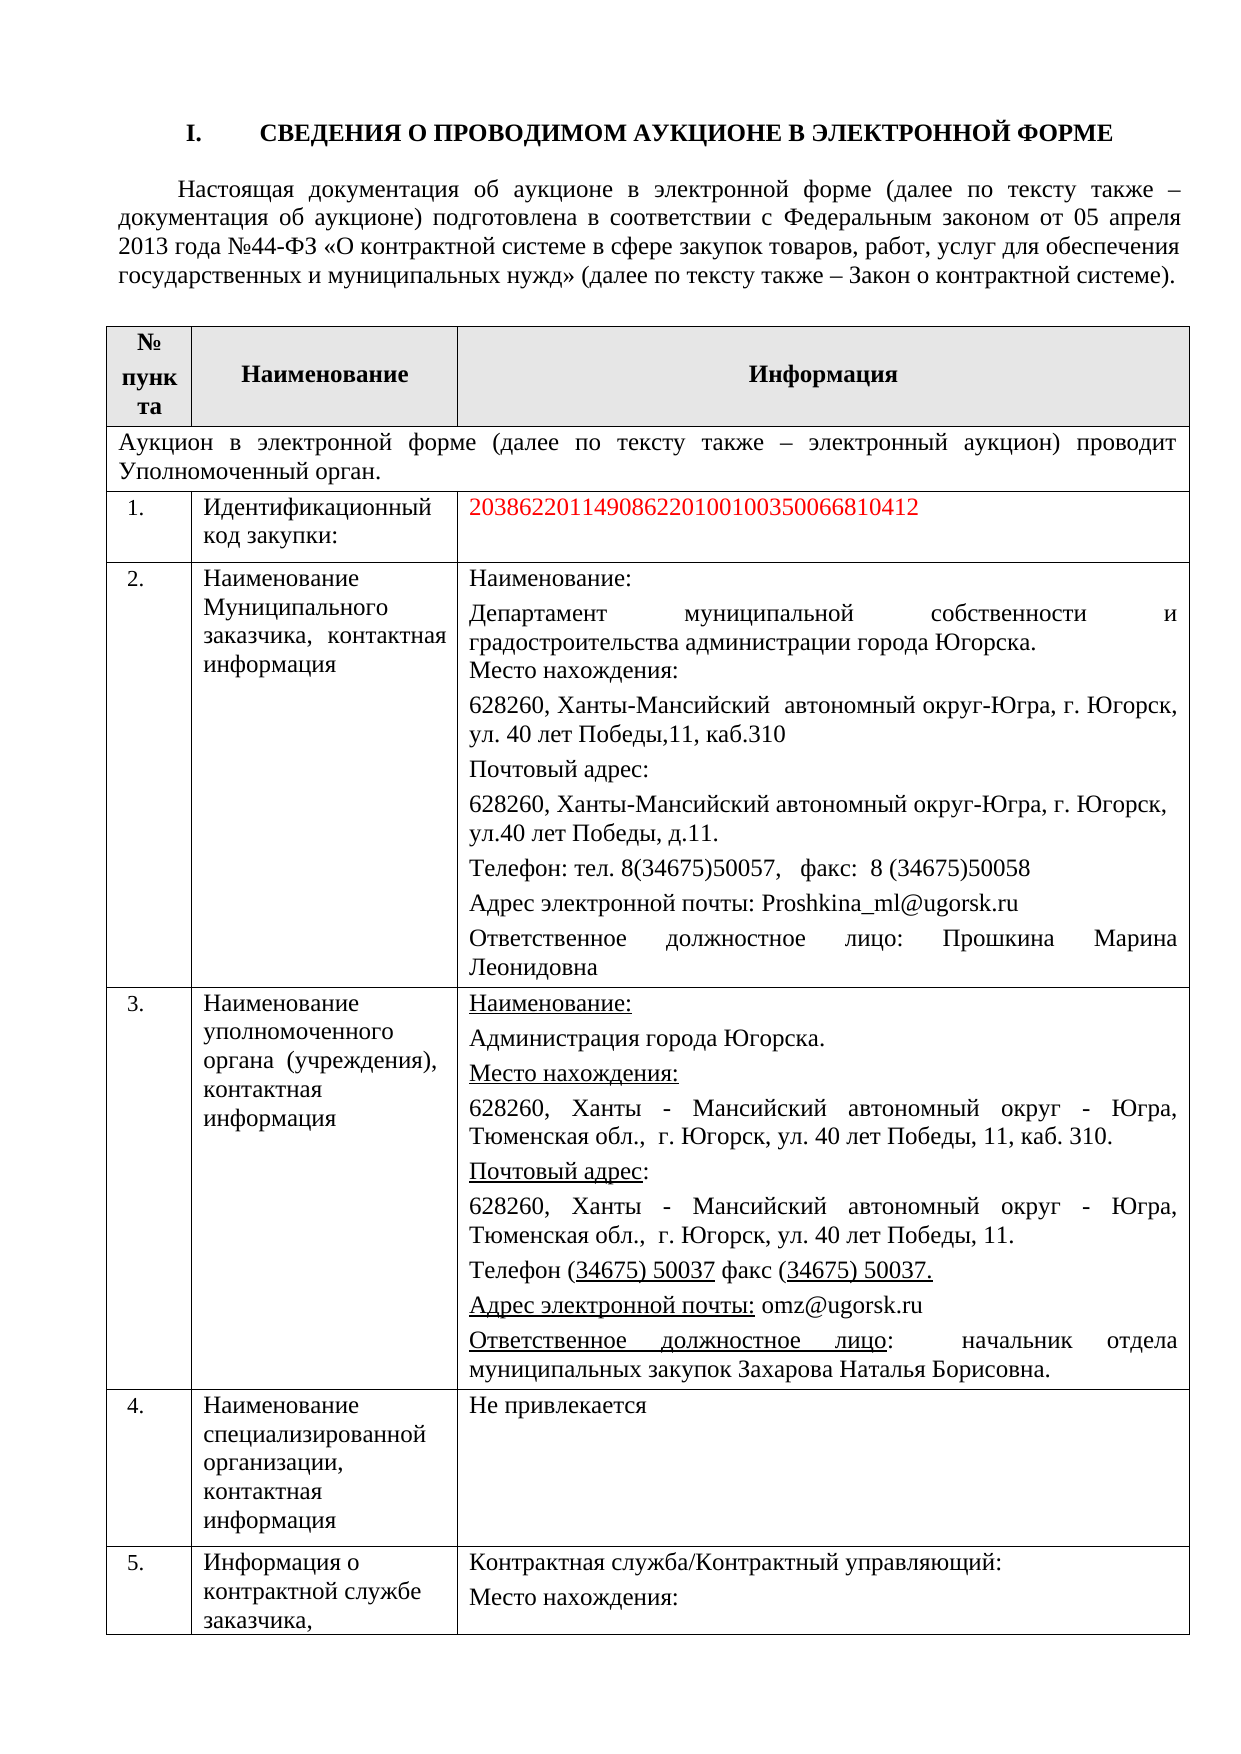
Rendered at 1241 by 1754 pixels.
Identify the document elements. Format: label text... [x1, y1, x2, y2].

table_cell [107, 492, 191, 562]
table_cell [107, 563, 191, 987]
table_cell Наименование специализированной организации, контактная информация [192, 1390, 457, 1546]
text Настоящая документация об аукционе в электронной форме (далее по тексту также – документация об аукционе) подготовлена в соответствии с Федеральным законом от 05 апреля 2013 года №44-ФЗ «О контрактной системе в сфере закупок товаров, работ, услуг для обеспечения государственных и муниципальных нужд» (далее по тексту также – Закон о контрактной системе). [118, 174, 1181, 289]
table_cell Наименование Муниципального заказчика, контактная информация [192, 563, 457, 987]
table_cell Наименование уполномоченного органа (учреждения), контактная информация [192, 988, 457, 1389]
table_cell 203862201149086220100100350066810412 [458, 492, 1189, 562]
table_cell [458, 1547, 1189, 1633]
text I. СВЕДЕНИЯ О ПРОВОДИМОМ АУКЦИОНЕ В ЭЛЕКТРОННОЙ ФОРМЕ [118, 118, 1181, 147]
table_cell Аукцион в электронной форме (далее по тексту также – электронный аукцион) проводит Уполномоченный орган. [107, 427, 1189, 491]
table_cell Наименование: Департамент муниципальной собственности и градостроительства администрации города Югорска. Место нахождения: 628260, Ханты-Мансийский автономный округ-Югра, г. Югорск, ул. 40 лет Победы,11, каб.310 Почтовый адрес: 628260, Ханты-Мансийский автономный округ-Югра, г. Югорск, ул.40 лет Победы, д.11. Телефон: тел. 8(34675)50057, факс: 8 (34675)50058 Адрес электронной почты: Proshkina_ml@ugorsk.ru Ответственное должностное лицо: Прошкина Марина Леонидовна [458, 563, 1189, 987]
table_cell Наименование: Администрация города Югорска. Место нахождения: 628260, Ханты - Мансийский автономный округ - Югра, Тюменская обл., г. Югорск, ул. 40 лет Победы, 11, каб. 310. Почтовый адрес: 628260, Ханты - Мансийский автономный округ - Югра, Тюменская обл., г. Югорск, ул. 40 лет Победы, 11. Телефон (34675) 50037 факс (34675) 50037. Адрес электронной почты: omz@ugorsk.ru Ответственное должностное лицо: начальник отдела муниципальных закупок Захарова Наталья Борисовна. [458, 988, 1189, 1389]
table_cell Не привлекается [458, 1390, 1189, 1546]
table_cell Идентификационный код закупки: [192, 492, 457, 562]
table_cell [107, 1390, 191, 1546]
table_header № пункта [107, 327, 191, 426]
table_cell [107, 988, 191, 1389]
table_cell [107, 1547, 191, 1633]
table_header Информация [458, 327, 1189, 426]
table_header Наименование [192, 327, 457, 426]
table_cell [192, 1547, 457, 1633]
